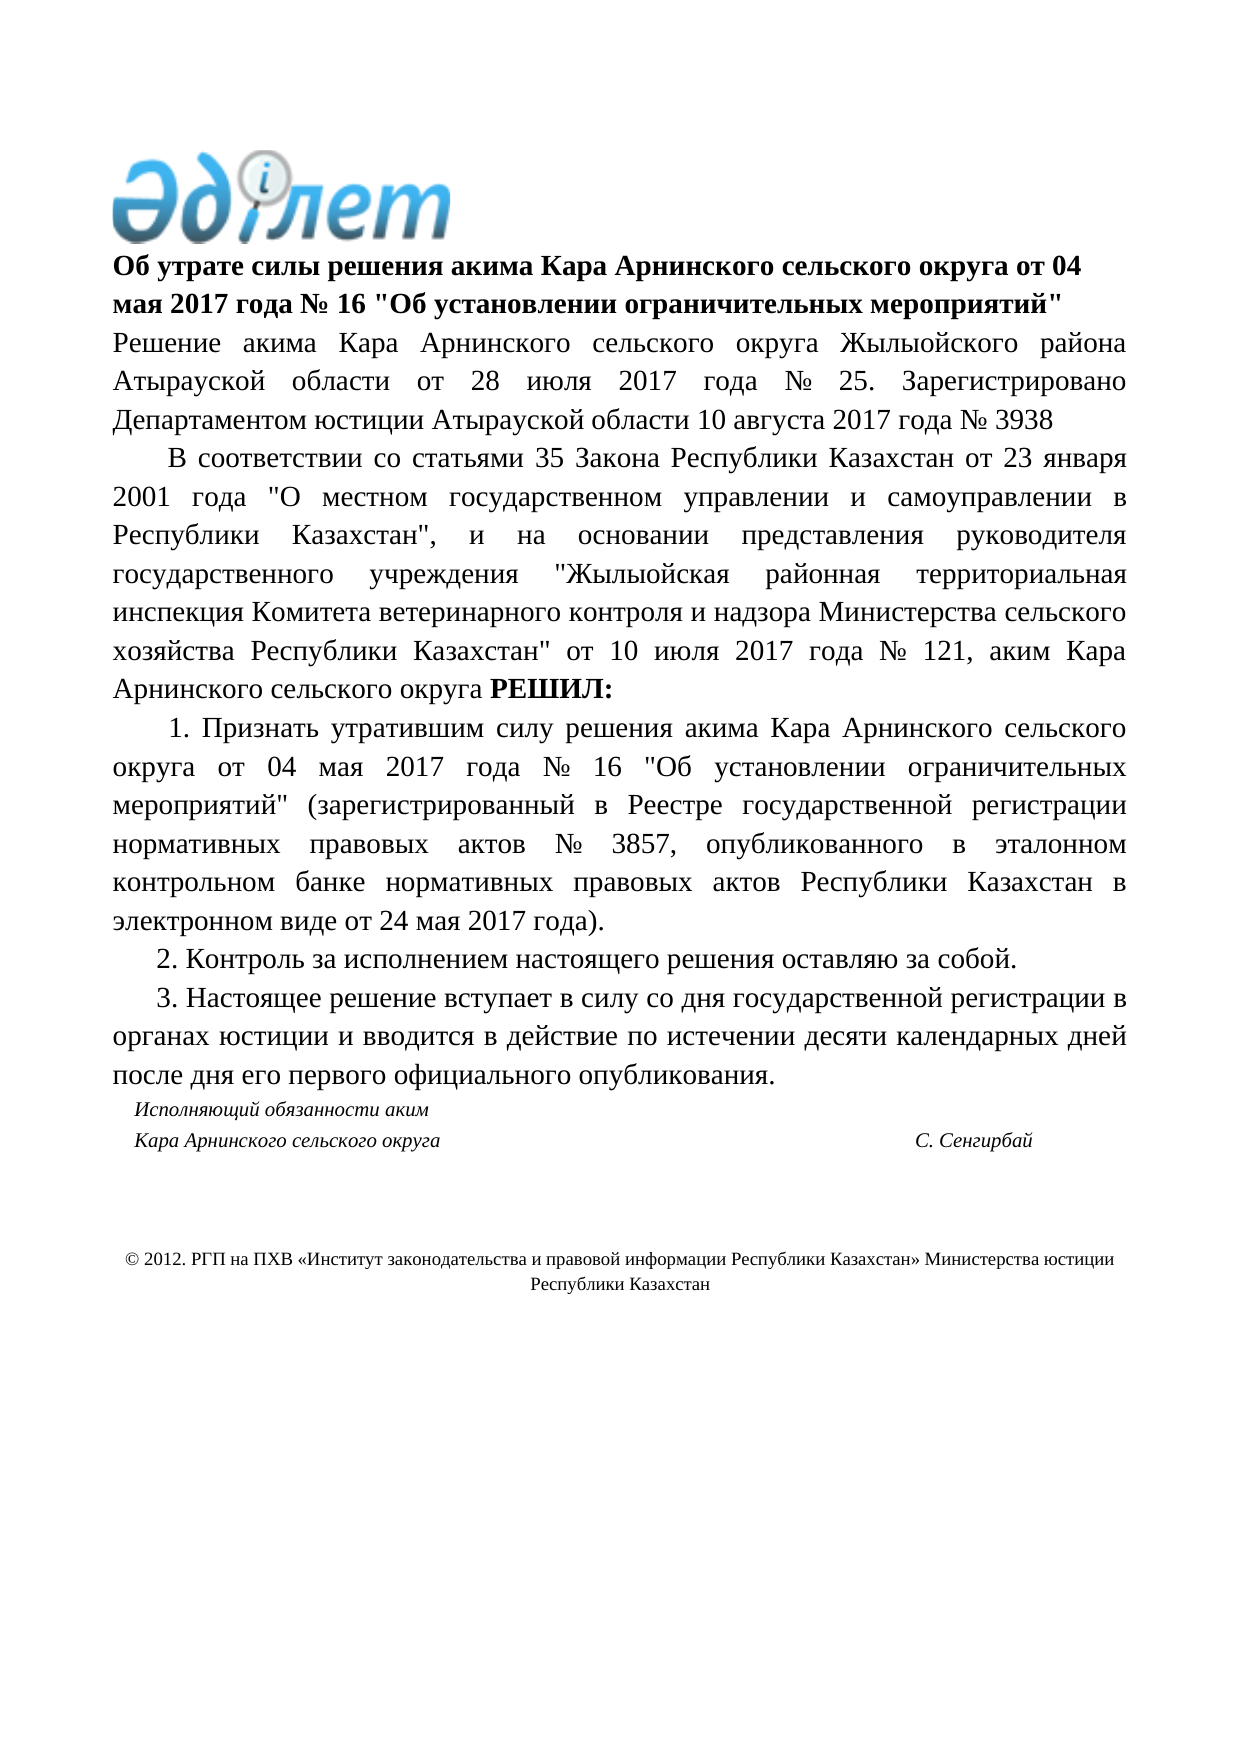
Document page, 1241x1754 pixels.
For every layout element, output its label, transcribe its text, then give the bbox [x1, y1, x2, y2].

text Об утрате силы решения акима Кара Арнинского сельского округа от 04 мая 2017 года № 16 "Об установлении ограничительных мероприятий" [112, 248, 1128, 320]
table_cell Кара Арнинского сельского округа [101, 1127, 913, 1158]
text © 2012. РГП на ПХВ «Институт законодательства и правовой информации Республики Казахстан» Министерства юстиции Республики Казахстан [112, 1248, 1128, 1294]
text Решение акима Кара Арнинского сельского округа Жылыойского района Атырауской области от 28 июля 2017 года № 25. Зарегистрировано Департаментом юстиции Атырауской области 10 августа 2017 года № 3938 [112, 325, 1128, 435]
picture [112, 150, 451, 244]
table_cell С. Сенгирбай [913, 1127, 1240, 1158]
table_header Исполняющий обязанности аким [101, 1096, 1240, 1127]
text 3. Настоящее решение вступает в силу со дня государственной регистрации в органах юстиции и вводится в действие по истечении десяти календарных дней после дня его первого официального опубликования. [112, 980, 1128, 1091]
text 1. Признать утратившим силу решения акима Кара Арнинского сельского округа от 04 мая 2017 года № 16 "Об установлении ограничительных мероприятий" (зарегистрированный в Реестре государственной регистрации нормативных правовых актов № 3857, опубликованного в эталонном контрольном банке нормативных правовых актов Республики Казахстан в электронном виде от 24 мая 2017 года). [112, 710, 1128, 936]
text 2. Контроль за исполнением настоящего решения оставляю за собой. [112, 941, 1128, 975]
text В соответствии со статьями 35 Закона Республики Казахстан от 23 января 2001 года "О местном государственном управлении и самоуправлении в Республики Казахстан", и на основании представления руководителя государственного учреждения "Жылыойская районная территориальная инспекция Комитета ветеринарного контроля и надзора Министерства сельского хозяйства Республики Казахстан" от 10 июля 2017 года № 121, аким Кара Арнинского сельского округа РЕШИЛ: [112, 440, 1128, 705]
